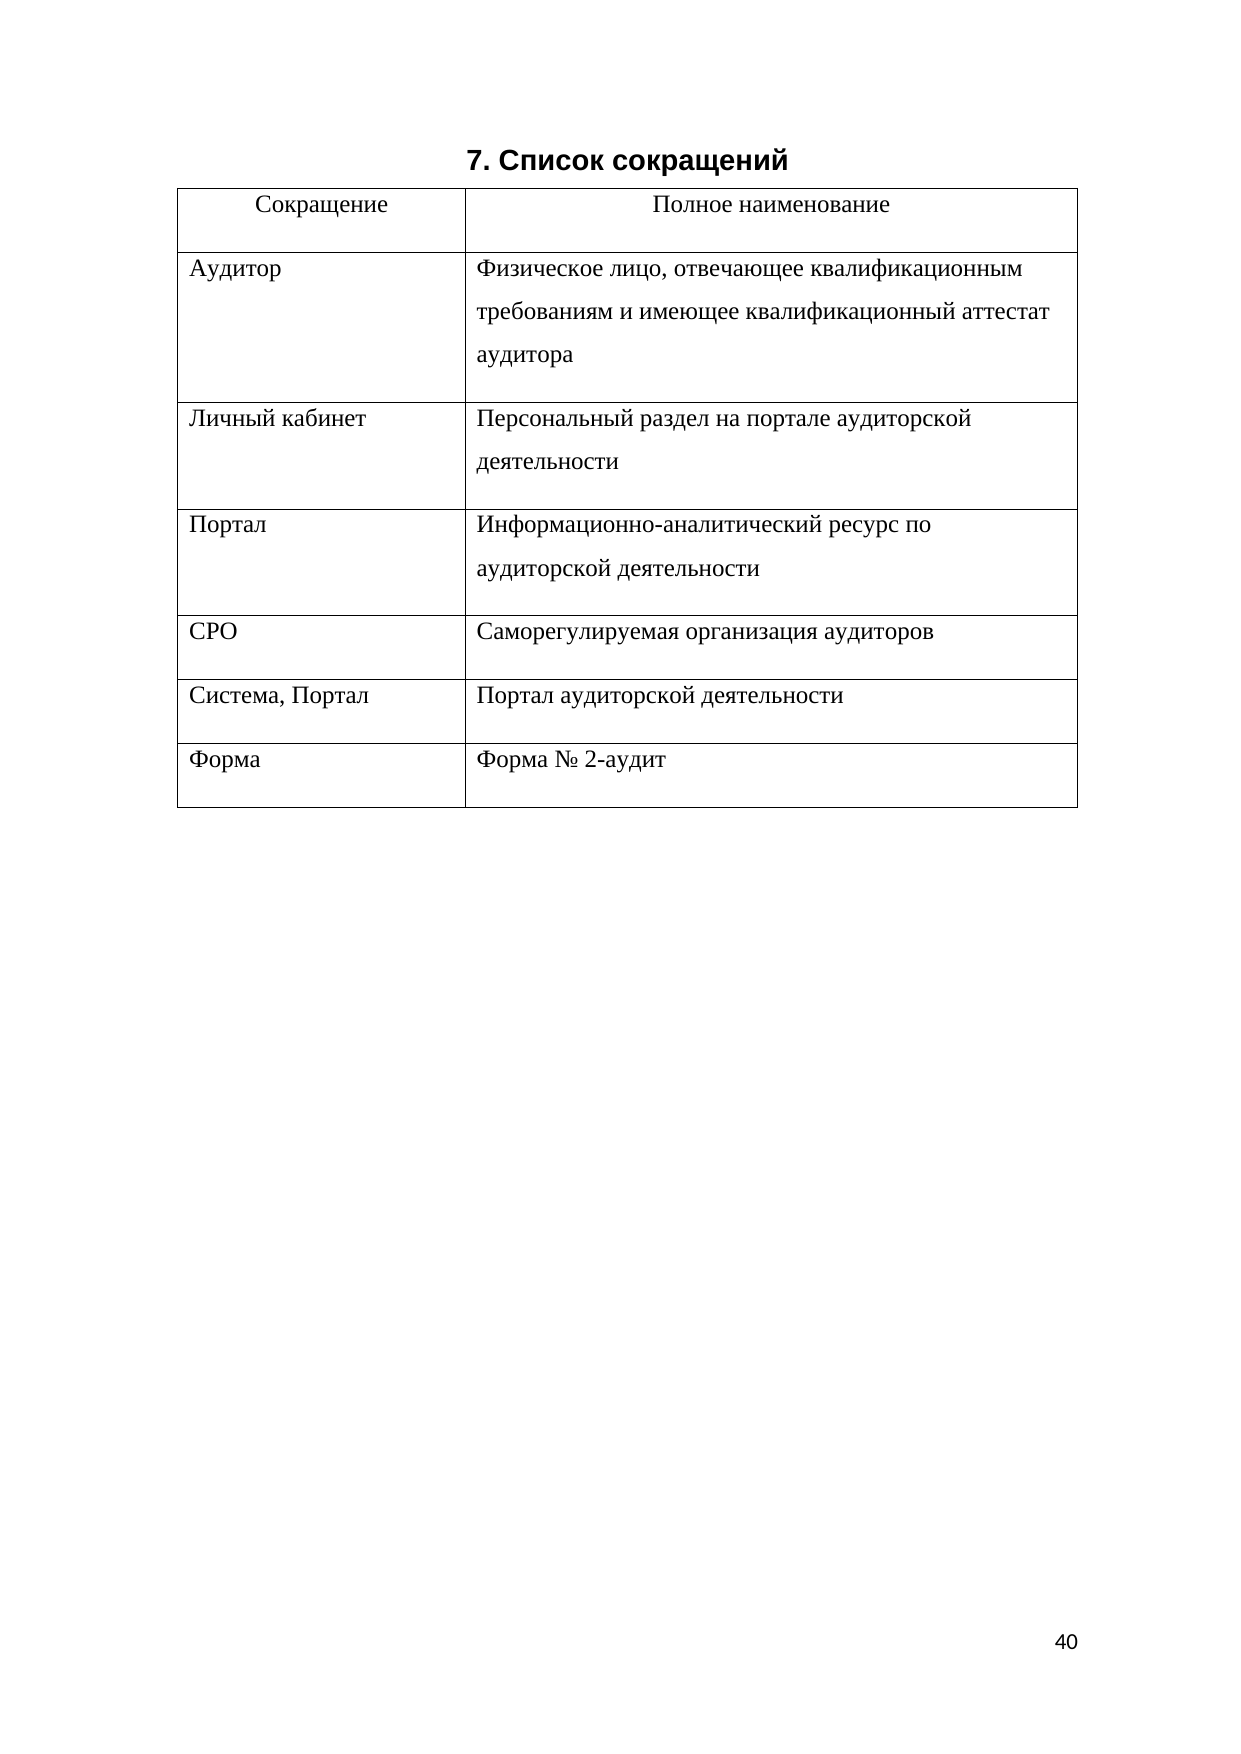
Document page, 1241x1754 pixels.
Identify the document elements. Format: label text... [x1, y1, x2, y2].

table_cell Форма № 2-аудит [466, 744, 1077, 807]
table_cell Аудитор [178, 253, 465, 402]
table_cell Персональный раздел на портале аудиторской деятельности [466, 403, 1077, 508]
table_header Сокращение [178, 189, 465, 252]
table_cell Физическое лицо, отвечающее квалификационным требованиям и имеющее квалификационный аттестат аудитора [466, 253, 1077, 402]
subtitle 7. Список сокращений [177, 143, 1078, 177]
table_cell Система, Портал [178, 680, 465, 743]
table_cell Портал [178, 510, 465, 615]
table_cell Личный кабинет [178, 403, 465, 508]
table_header Полное наименование [466, 189, 1077, 252]
table_cell Портал аудиторской деятельности [466, 680, 1077, 743]
table_cell Форма [178, 744, 465, 807]
table_cell СРО [178, 616, 465, 679]
table_cell Информационно-аналитический ресурс по аудиторской деятельности [466, 510, 1077, 615]
table_cell Саморегулируемая организация аудиторов [466, 616, 1077, 679]
